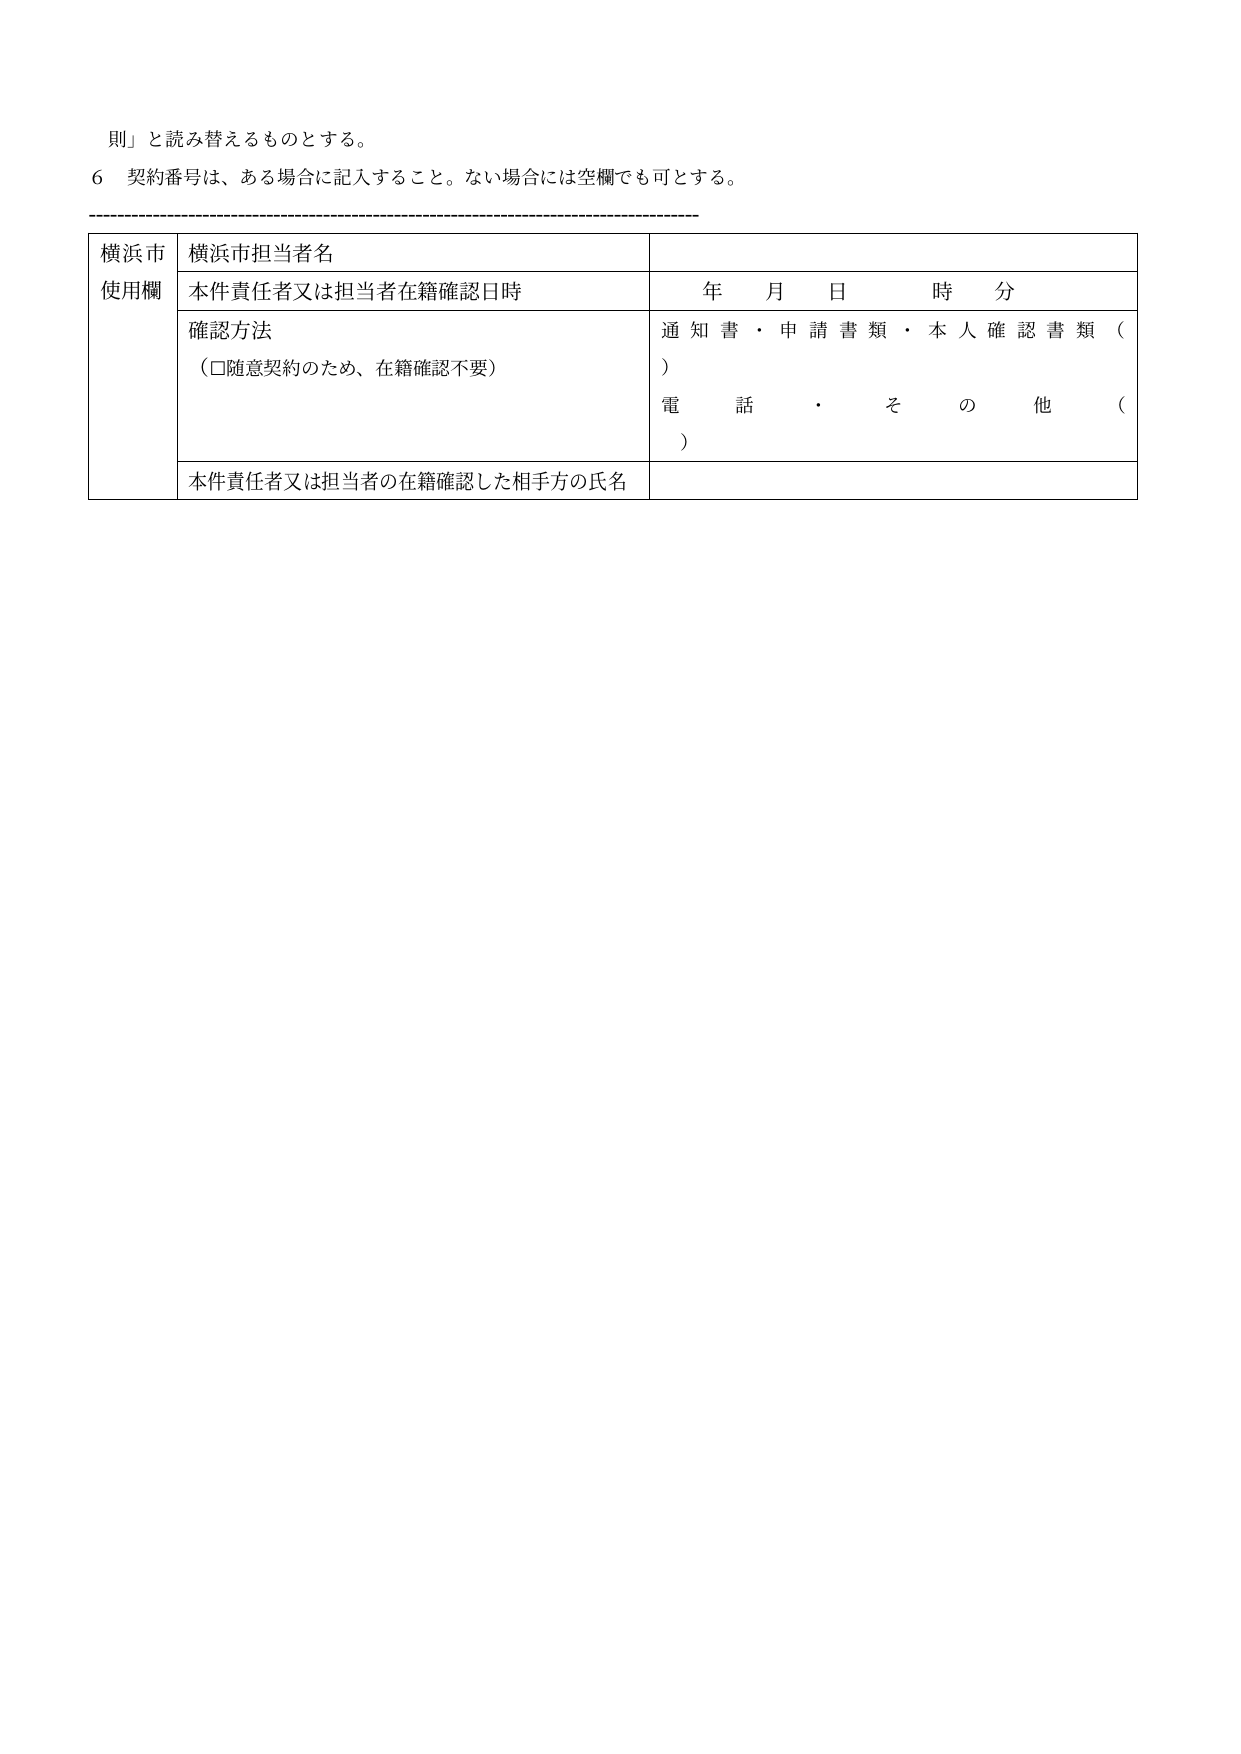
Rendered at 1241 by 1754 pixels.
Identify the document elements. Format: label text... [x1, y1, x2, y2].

table_header [650, 234, 1137, 271]
table_cell 年 月 日 時 分 [650, 272, 1137, 309]
table_header 横浜市使用欄 [89, 234, 177, 499]
table_cell [650, 462, 1137, 499]
text ６ 契約番号は、ある場合に記入すること。ない場合には空欄でも可とする。 [89, 157, 1152, 195]
table_cell 通知書・申請書類・本人確認書類（ ） 電話・その他（ ） [650, 311, 1137, 461]
table_cell 本件責任者又は担当者の在籍確認した相手方の氏名 [178, 462, 649, 499]
table_cell 確認方法 （随意契約のため、在籍確認不要） [178, 311, 649, 461]
text -------------------------------------------------------------------------------------- [89, 195, 1152, 232]
table_cell 本件責任者又は担当者在籍確認日時 [178, 272, 649, 309]
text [89, 120, 1152, 157]
table_header 横浜市担当者名 [178, 234, 649, 271]
